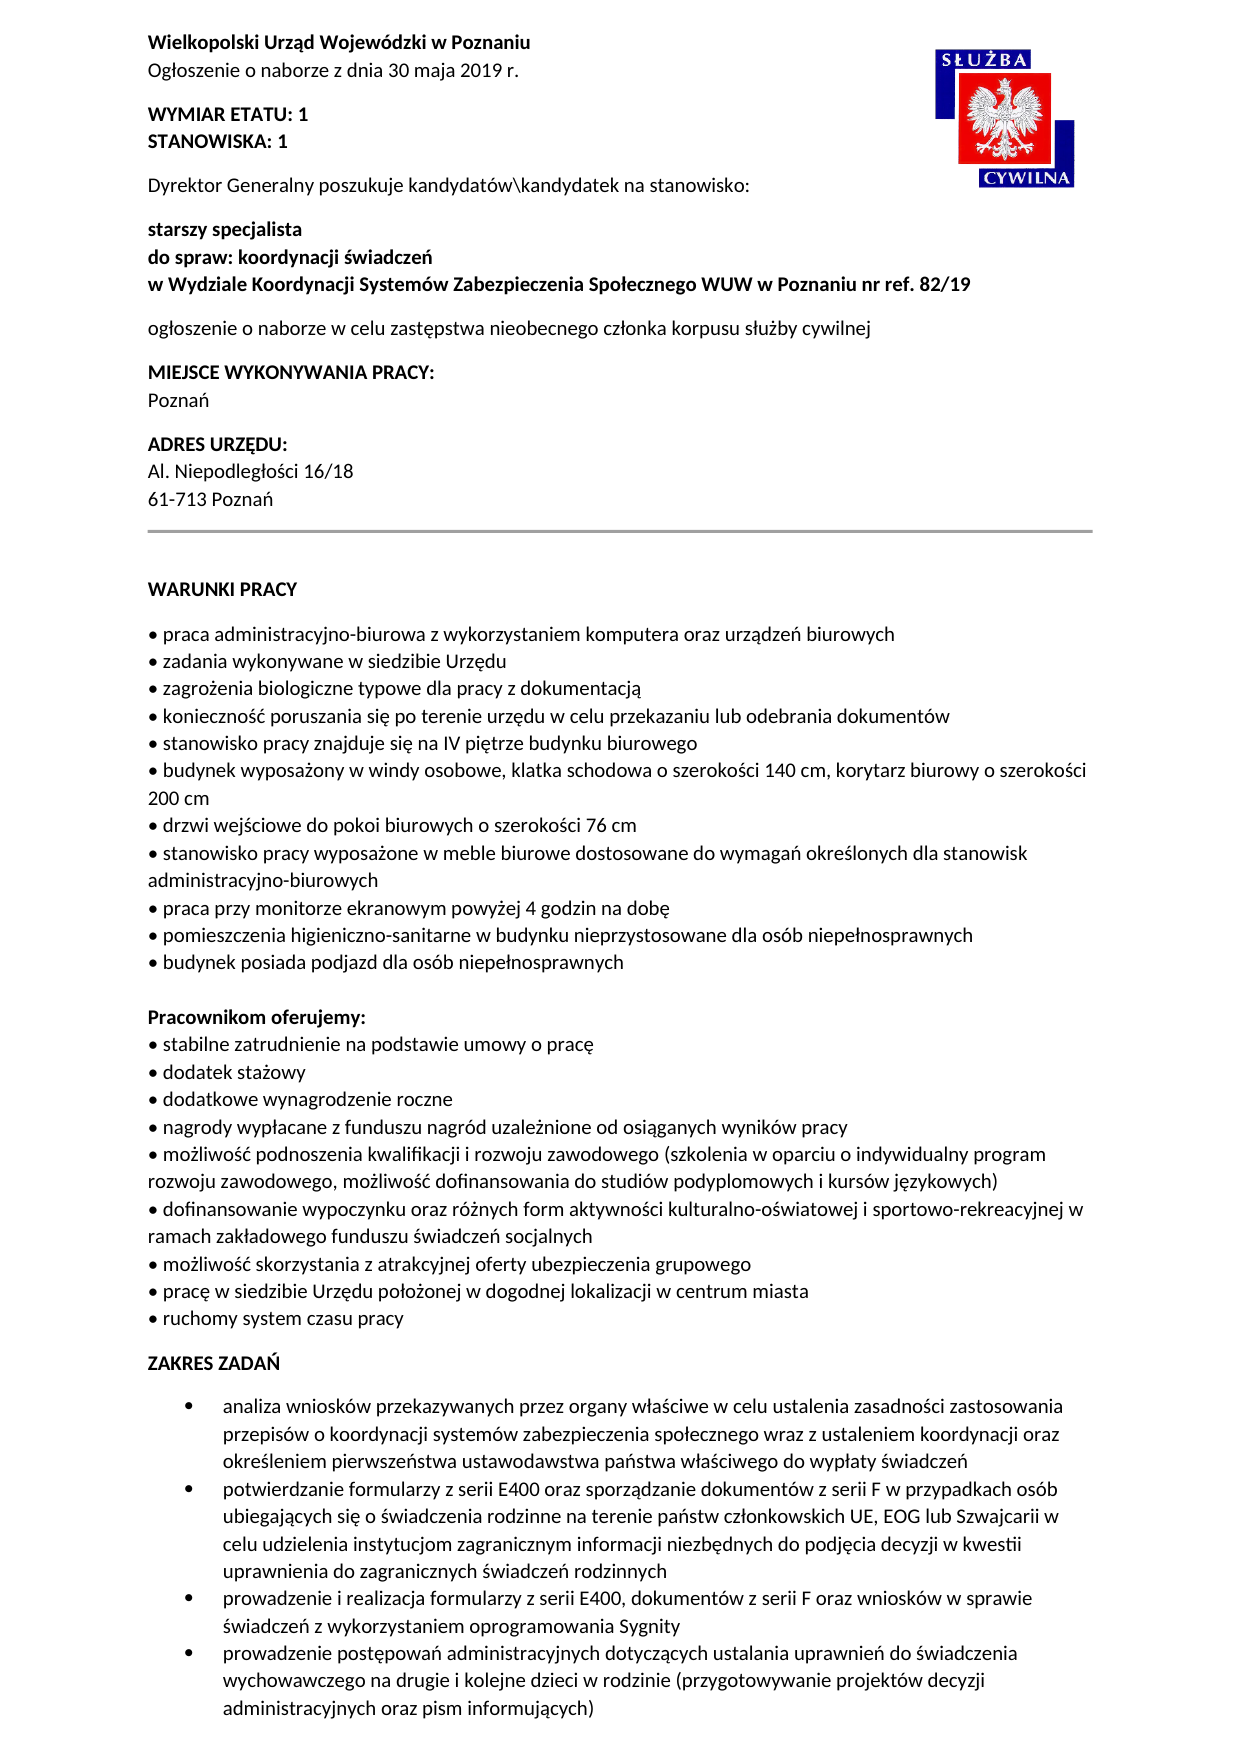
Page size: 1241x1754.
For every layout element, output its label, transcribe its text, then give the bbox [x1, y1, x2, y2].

text Ogłoszenie o naborze z dnia 30 maja 2019 r. [148, 57, 1093, 82]
text do spraw: koordynacji świadczeń [148, 244, 1093, 269]
text MIEJSCE WYKONYWANIA PRACY: [148, 359, 1093, 385]
text • praca administracyjno-biurowa z wykorzystaniem komputera oraz urządzeń biurowych • zadania wykonywane w siedzibie Urzędu • zagrożenia biologiczne typowe dla pracy z dokumentacją • konieczność poruszania się po terenie urzędu w celu przekazaniu lub odebrania dokumentów • stanowisko pracy znajduje się na IV piętrze budynku biurowego • budynek wyposażony w windy osobowe, klatka schodowa o szerokości 140 cm, korytarz biurowy o szerokości 200 cm • drzwi wejściowe do pokoi biurowych o szerokości 76 cm • stanowisko pracy wyposażone w meble biurowe dostosowane do wymagań określonych dla stanowisk administracyjno-biurowych • praca przy monitorze ekranowym powyżej 4 godzin na dobę • pomieszczenia higieniczno-sanitarne w budynku nieprzystosowane dla osób niepełnosprawnych • budynek posiada podjazd dla osób niepełnosprawnych Pracownikom oferujemy: • stabilne zatrudnienie na podstawie umowy o pracę • dodatek stażowy • dodatkowe wynagrodzenie roczne • nagrody wypłacane z funduszu nagród uzależnione od osiąganych wyników pracy • możliwość podnoszenia kwalifikacji i rozwoju zawodowego (szkolenia w oparciu o indywidualny program rozwoju zawodowego, możliwość dofinansowania do studiów podyplomowych i kursów językowych) • dofinansowanie wypoczynku oraz różnych form aktywności kulturalno-oświatowej i sportowo-rekreacyjnej w ramach zakładowego funduszu świadczeń socjalnych • możliwość skorzystania z atrakcyjnej oferty ubezpieczenia grupowego • pracę w siedzibie Urzędu położonej w dogodnej lokalizacji w centrum miasta • ruchomy system czasu pracy [148, 621, 1093, 1331]
picture [932, 82, 1079, 101]
text ZAKRES ZADAŃ [148, 1350, 1093, 1375]
text Dyrektor Generalny poszukuje kandydatów\kandydatek na stanowisko: [148, 172, 1093, 198]
list analiza wniosków przekazywanych przez organy właściwe w celu ustalenia zasadności zastosowania przepisów o koordynacji systemów zabezpieczenia społecznego wraz z ustaleniem koordynacji oraz określeniem pierwszeństwa ustawodawstwa państwa właściwego do wypłaty świadczeń [185, 1394, 1093, 1474]
text w Wydziale Koordynacji Systemów Zabezpieczenia Społecznego WUW w Poznaniu nr ref. 82/19 [148, 271, 1093, 297]
list prowadzenie postępowań administracyjnych dotyczących ustalania uprawnień do świadczenia wychowawczego na drugie i kolejne dzieci w rodzinie (przygotowywanie projektów decyzji administracyjnych oraz pism informujących) [185, 1640, 1093, 1721]
text WARUNKI PRACY [148, 577, 1093, 602]
text Wielkopolski Urząd Wojewódzki w Poznaniu [148, 29, 1093, 55]
text STANOWISKA: 1 [148, 128, 1093, 154]
text ADRES URZĘDU: [148, 431, 1093, 456]
text ogłoszenie o naborze w celu zastępstwa nieobecnego członka korpusu służby cywilnej [148, 315, 1093, 341]
text starszy specjalista [148, 217, 1093, 242]
text WYMIAR ETATU: 1 [148, 101, 1093, 126]
list prowadzenie i realizacja formularzy z serii E400, dokumentów z serii F oraz wniosków w sprawie świadczeń z wykorzystaniem oprogramowania Sygnity [185, 1586, 1093, 1638]
picture [932, 154, 1079, 172]
text Al. Niepodległości 16/18 61-713 Poznań [148, 458, 1093, 511]
list potwierdzanie formularzy z serii E400 oraz sporządzanie dokumentów z serii F w przypadkach osób ubiegających się o świadczenia rodzinne na terenie państw członkowskich UE, EOG lub Szwajcarii w celu udzielenia instytucjom zagranicznym informacji niezbędnych do podjęcia decyzji w kwestii uprawnienia do zagranicznych świadczeń rodzinnych [185, 1476, 1093, 1583]
text Poznań [148, 387, 1093, 412]
